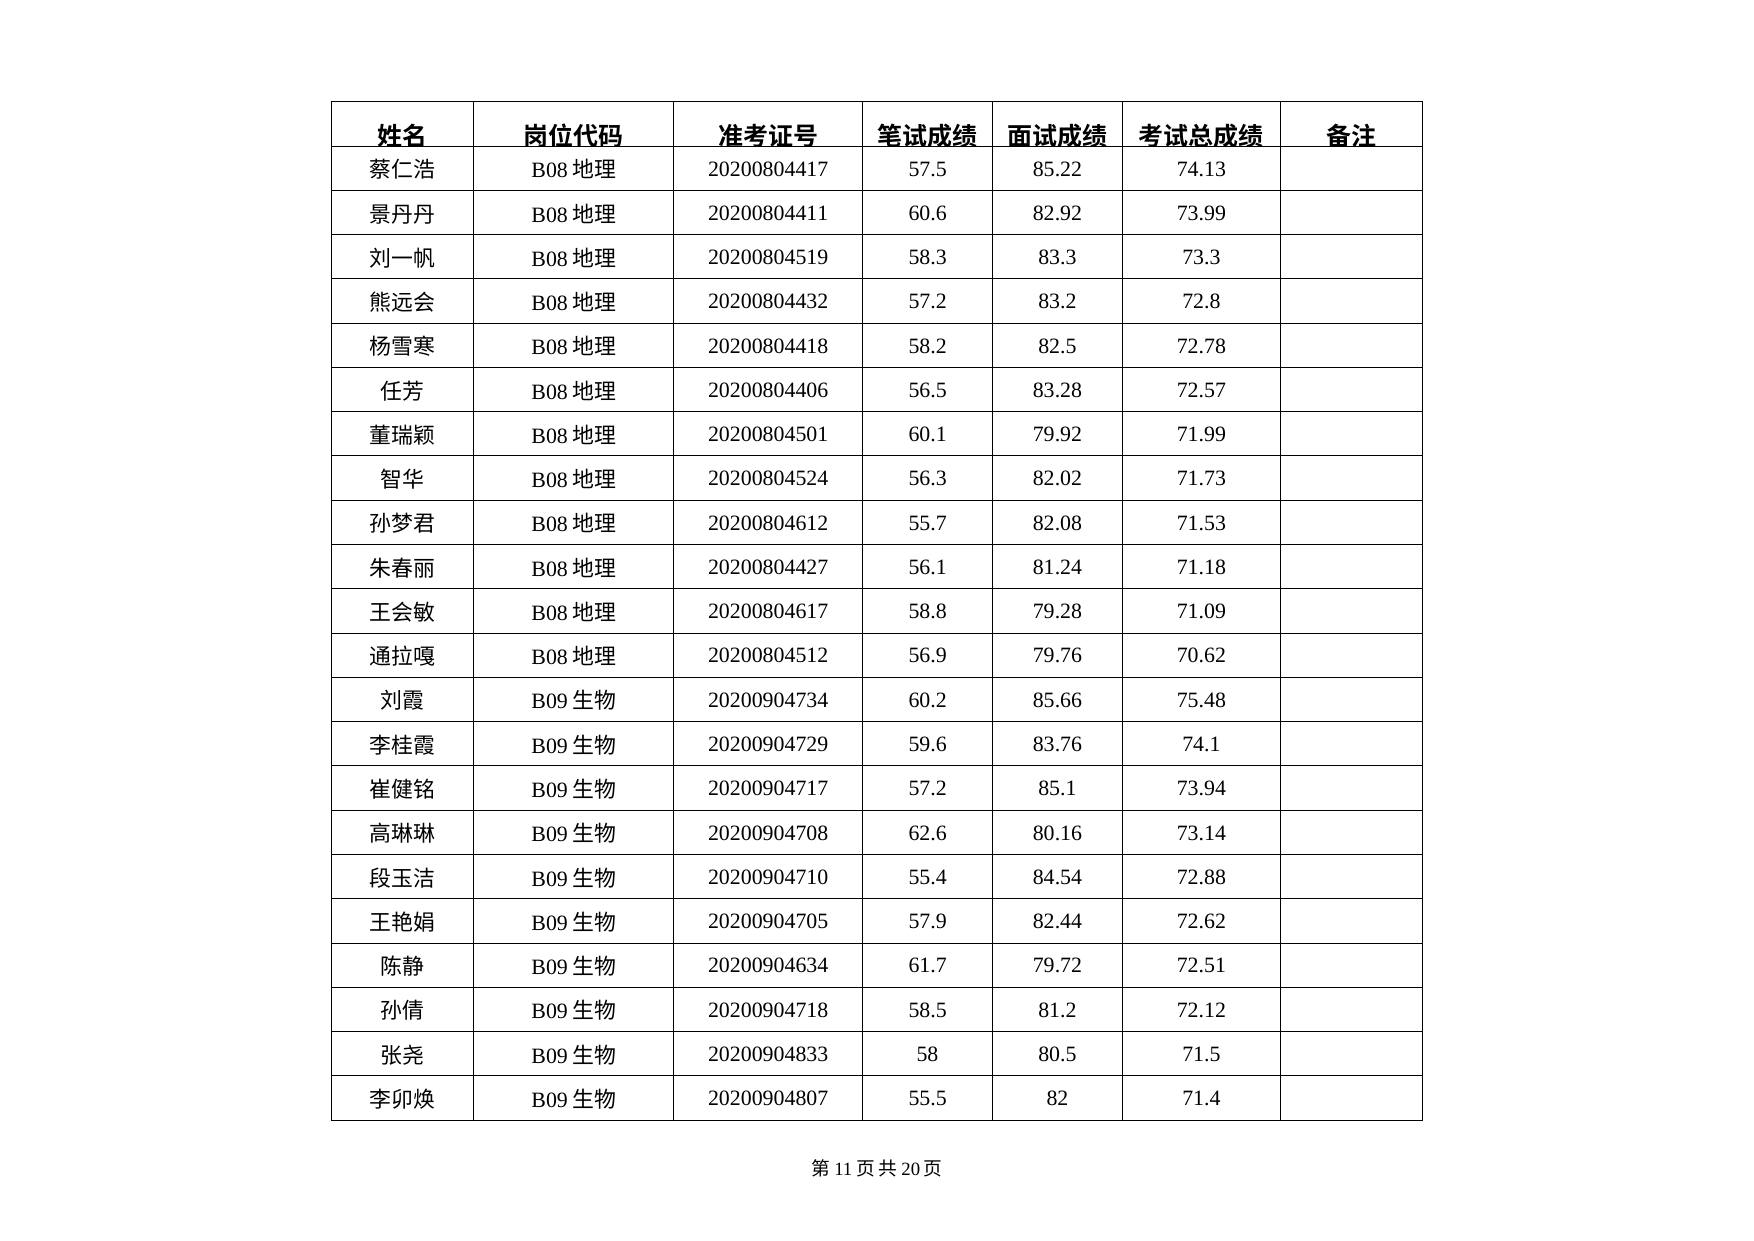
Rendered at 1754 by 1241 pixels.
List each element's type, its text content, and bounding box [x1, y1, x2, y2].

table_cell 71.53 [1123, 501, 1280, 544]
table_cell 20200904718 [674, 988, 862, 1031]
table_header 面试成绩 [993, 102, 1122, 146]
table_cell 71.18 [1123, 545, 1280, 588]
table_cell 85.22 [993, 147, 1122, 190]
table_cell B08地理 [474, 368, 673, 411]
table_cell B09生物 [474, 988, 673, 1031]
table_cell 72.51 [1123, 944, 1280, 987]
table_cell B08地理 [474, 456, 673, 500]
table_cell [1281, 634, 1422, 677]
table_cell 刘霞 [332, 678, 473, 721]
table_cell 20200804524 [674, 456, 862, 500]
table_cell 董瑞颖 [332, 412, 473, 455]
table_cell 孙倩 [332, 988, 473, 1031]
table_cell 72.88 [1123, 855, 1280, 898]
table_cell 79.28 [993, 589, 1122, 632]
table_cell B09生物 [474, 678, 673, 721]
table_cell [1281, 589, 1422, 632]
table_cell 20200804432 [674, 279, 862, 323]
table_cell 智华 [332, 456, 473, 500]
table_cell 20200804512 [674, 634, 862, 677]
table_cell 刘一帆 [332, 235, 473, 278]
table_cell B08地理 [474, 235, 673, 278]
table_cell 72.78 [1123, 324, 1280, 367]
table_cell 景丹丹 [332, 191, 473, 234]
table_cell 79.72 [993, 944, 1122, 987]
table_cell 79.92 [993, 412, 1122, 455]
table_cell B08地理 [474, 147, 673, 190]
table_cell 71.09 [1123, 589, 1280, 632]
table_cell 71.99 [1123, 412, 1280, 455]
table_cell [1281, 988, 1422, 1031]
table_cell 82.08 [993, 501, 1122, 544]
table_cell 20200904807 [674, 1076, 862, 1119]
table_cell [1281, 191, 1422, 234]
table_cell 朱春丽 [332, 545, 473, 588]
table_cell 73.99 [1123, 191, 1280, 234]
table_cell 79.76 [993, 634, 1122, 677]
table_cell [1281, 412, 1422, 455]
table_cell 82 [993, 1076, 1122, 1119]
table_cell B08地理 [474, 634, 673, 677]
table_cell 20200804612 [674, 501, 862, 544]
table_cell 崔健铭 [332, 766, 473, 809]
table_cell 81.24 [993, 545, 1122, 588]
table_cell 72.12 [1123, 988, 1280, 1031]
table_cell 56.9 [863, 634, 992, 677]
table_cell B09生物 [474, 766, 673, 809]
table_cell [1281, 324, 1422, 367]
table_cell B09生物 [474, 722, 673, 765]
table_cell 20200904717 [674, 766, 862, 809]
table_cell 73.94 [1123, 766, 1280, 809]
table_cell 20200804411 [674, 191, 862, 234]
table_header 姓名 [332, 102, 473, 146]
table_cell 杨雪寒 [332, 324, 473, 367]
table_cell 56.3 [863, 456, 992, 500]
table_cell 20200904710 [674, 855, 862, 898]
table_cell 83.76 [993, 722, 1122, 765]
table_cell 20200804617 [674, 589, 862, 632]
table_cell B08地理 [474, 324, 673, 367]
table_cell 20200804417 [674, 147, 862, 190]
table_cell 20200904734 [674, 678, 862, 721]
table_cell [1281, 368, 1422, 411]
table_cell 75.48 [1123, 678, 1280, 721]
table_cell B09生物 [474, 899, 673, 942]
table_cell 20200804406 [674, 368, 862, 411]
table_cell 62.6 [863, 811, 992, 854]
table_cell B09生物 [474, 855, 673, 898]
table_cell 20200904634 [674, 944, 862, 987]
table_cell 56.5 [863, 368, 992, 411]
table_cell [1281, 147, 1422, 190]
table_cell 83.2 [993, 279, 1122, 323]
table_cell [1281, 811, 1422, 854]
table_cell B08地理 [474, 589, 673, 632]
table_cell 20200904705 [674, 899, 862, 942]
table_header 笔试成绩 [863, 102, 992, 146]
table_cell B09生物 [474, 1076, 673, 1119]
table_cell 71.73 [1123, 456, 1280, 500]
table_cell 张尧 [332, 1032, 473, 1075]
table_cell 80.16 [993, 811, 1122, 854]
table_cell [1281, 456, 1422, 500]
table_cell 73.14 [1123, 811, 1280, 854]
table_cell 58.8 [863, 589, 992, 632]
table_cell 王会敏 [332, 589, 473, 632]
table_cell 20200804427 [674, 545, 862, 588]
table_cell 55.7 [863, 501, 992, 544]
table_cell 57.2 [863, 279, 992, 323]
table_cell 58.3 [863, 235, 992, 278]
table_cell 82.44 [993, 899, 1122, 942]
table_cell [1281, 279, 1422, 323]
table_cell [1281, 501, 1422, 544]
table_cell 任芳 [332, 368, 473, 411]
table_cell 熊远会 [332, 279, 473, 323]
table_cell 20200804418 [674, 324, 862, 367]
table_cell 58 [863, 1032, 992, 1075]
table_cell 83.28 [993, 368, 1122, 411]
table_cell 71.5 [1123, 1032, 1280, 1075]
table_cell 74.13 [1123, 147, 1280, 190]
table_cell [1281, 1032, 1422, 1075]
table_cell B08地理 [474, 279, 673, 323]
table_cell 73.3 [1123, 235, 1280, 278]
table_cell 60.6 [863, 191, 992, 234]
table_cell 81.2 [993, 988, 1122, 1031]
table_cell 72.57 [1123, 368, 1280, 411]
table_cell 85.66 [993, 678, 1122, 721]
table_cell 85.1 [993, 766, 1122, 809]
table_cell 56.1 [863, 545, 992, 588]
table_cell 段玉洁 [332, 855, 473, 898]
table_cell 71.4 [1123, 1076, 1280, 1119]
table_cell B08地理 [474, 545, 673, 588]
table_cell [1281, 678, 1422, 721]
table_cell [1281, 545, 1422, 588]
table_cell 59.6 [863, 722, 992, 765]
table_cell 72.8 [1123, 279, 1280, 323]
table_cell 61.7 [863, 944, 992, 987]
table_cell [1281, 235, 1422, 278]
table_cell [1281, 722, 1422, 765]
table_cell B08地理 [474, 412, 673, 455]
table_cell 82.02 [993, 456, 1122, 500]
table_cell 20200904833 [674, 1032, 862, 1075]
table_cell B09生物 [474, 944, 673, 987]
table_cell 82.92 [993, 191, 1122, 234]
table_cell 20200904729 [674, 722, 862, 765]
table_cell 孙梦君 [332, 501, 473, 544]
table_cell B09生物 [474, 1032, 673, 1075]
table_cell 70.62 [1123, 634, 1280, 677]
table_cell 陈静 [332, 944, 473, 987]
table_cell [1281, 899, 1422, 942]
table_cell 72.62 [1123, 899, 1280, 942]
table_cell 83.3 [993, 235, 1122, 278]
table_cell 84.54 [993, 855, 1122, 898]
table_cell [1281, 1076, 1422, 1119]
table_cell 55.5 [863, 1076, 992, 1119]
table_cell 李卯焕 [332, 1076, 473, 1119]
table_cell B08地理 [474, 501, 673, 544]
table_cell 57.2 [863, 766, 992, 809]
table_cell 20200904708 [674, 811, 862, 854]
table_cell 57.5 [863, 147, 992, 190]
table_cell 王艳娟 [332, 899, 473, 942]
table_header 岗位代码 [474, 102, 673, 146]
table_cell B08地理 [474, 191, 673, 234]
table_cell [1281, 944, 1422, 987]
table_cell 58.5 [863, 988, 992, 1031]
table_cell 20200804519 [674, 235, 862, 278]
table_cell [1281, 855, 1422, 898]
table_cell 80.5 [993, 1032, 1122, 1075]
table_cell 58.2 [863, 324, 992, 367]
table_cell 82.5 [993, 324, 1122, 367]
table_cell 蔡仁浩 [332, 147, 473, 190]
table_cell 74.1 [1123, 722, 1280, 765]
table_header 备注 [1281, 102, 1422, 146]
table_header 考试总成绩 [1123, 102, 1280, 146]
table_cell 60.2 [863, 678, 992, 721]
table_cell 20200804501 [674, 412, 862, 455]
table_cell 通拉嘎 [332, 634, 473, 677]
table_cell 55.4 [863, 855, 992, 898]
table_cell 60.1 [863, 412, 992, 455]
table_cell B09生物 [474, 811, 673, 854]
table_cell 李桂霞 [332, 722, 473, 765]
table_cell 高琳琳 [332, 811, 473, 854]
table_header 准考证号 [674, 102, 862, 146]
table_cell 57.9 [863, 899, 992, 942]
table_cell [1281, 766, 1422, 809]
